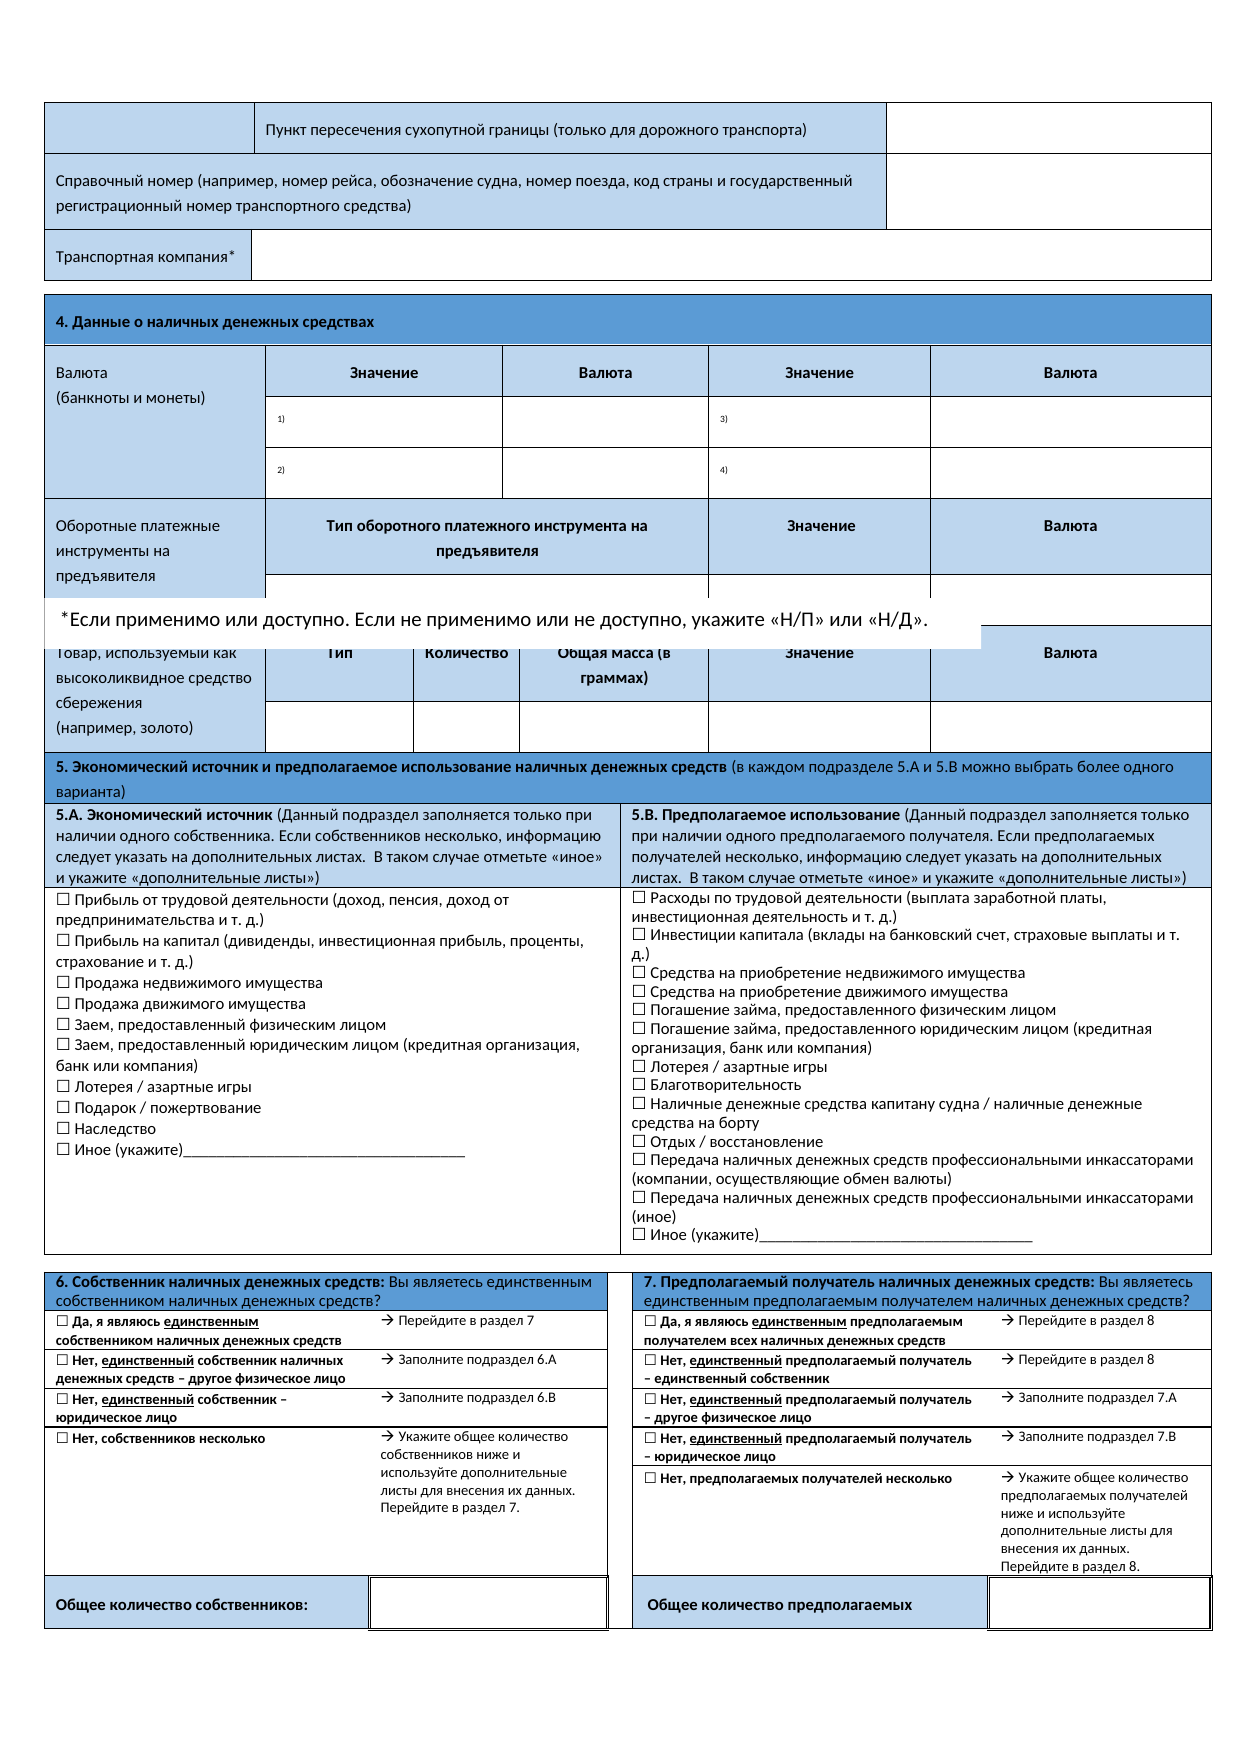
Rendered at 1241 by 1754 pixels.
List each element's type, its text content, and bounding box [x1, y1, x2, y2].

table_header 4. Данные о наличных денежных средствах [45, 295, 1211, 344]
table_cell Прибыль от трудовой деятельности (доход, пенсия, доход от предпринимательства и т. д.) Прибыль на капитал (дивиденды, инвестиционная прибыль, проценты, страхование и т. д.) Продажа недвижимого имущества Продажа движимого имущества Заем, предоставленный физическим лицом Заем, предоставленный юридическим лицом (кредитная организация, банк или компания) Лотерея / азартные игры Подарок / пожертвование Наследство Иное (укажите)__________________________________ [45, 888, 620, 1254]
table_cell Транспортная компания* [45, 230, 251, 280]
table_cell Нет, единственный предполагаемый получатель – единственный собственник [633, 1350, 989, 1388]
table_cell [887, 103, 1211, 153]
table_cell Значение [709, 499, 930, 574]
table_cell Нет, единственный собственник – юридическое лицо [45, 1389, 369, 1426]
table_cell Нет, единственный собственник наличных денежных средств – другое физическое лицо [45, 1350, 369, 1388]
table_cell [931, 448, 1211, 498]
table_cell Пункт пересечения сухопутной границы (только для дорожного транспорта) [255, 103, 886, 153]
table_cell [709, 575, 930, 598]
table_cell Валюта [503, 346, 708, 396]
table_cell [371, 1578, 606, 1628]
table_cell Нет, собственников несколько [45, 1428, 369, 1575]
table_cell [266, 702, 413, 752]
table_cell Перейдите в раздел 7 [369, 1311, 607, 1349]
table_cell 5.B. Предполагаемое использование (Данный подраздел заполняется только при наличии одного предполагаемого получателя. Если предполагаемых получателей несколько, информацию следует указать на дополнительных листах. В таком случае отметьте «иное» и укажите «дополнительные листы») [621, 804, 1211, 887]
table_cell Валюта [931, 499, 1211, 574]
table_cell [266, 575, 708, 598]
table_cell Перейдите в раздел 8 [989, 1350, 1211, 1388]
table_header 7. Предполагаемый получатель наличных денежных средств: Вы являетесь единственным предполагаемым получателем наличных денежных средств? [633, 1273, 1211, 1310]
table_cell [503, 397, 708, 447]
table_cell Значение [709, 346, 930, 396]
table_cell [633, 1576, 987, 1628]
table_cell [709, 702, 930, 752]
table_header 6. Собственник наличных денежных средств: Вы являетесь единственным собственником наличных денежных средств? [45, 1273, 607, 1310]
table_cell [414, 702, 519, 752]
table_cell Тип оборотного платежного инструмента на предъявителя [266, 499, 708, 574]
table_cell [931, 702, 1211, 752]
table_cell Нет, единственный предполагаемый получатель – юридическое лицо [633, 1428, 989, 1465]
table_cell Заполните подраздел 6.B [369, 1389, 607, 1426]
table_cell Товар, используемый как высоколиквидное средство сбережения (например, золото) [45, 649, 265, 752]
table_cell Заполните подраздел 7.B [989, 1428, 1211, 1465]
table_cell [45, 1576, 368, 1628]
table_cell Количество [414, 649, 519, 701]
table_cell 1) [266, 397, 502, 447]
table_cell Укажите общее количество собственников ниже и используйте дополнительные листы для внесения их данных. Перейдите в раздел 7. [369, 1428, 607, 1575]
table_cell Заполните подраздел 6.A [369, 1350, 607, 1388]
table_cell Значение [709, 649, 930, 701]
table_cell Валюта (банкноты и монеты) [45, 346, 265, 498]
table_cell Заполните подраздел 7.A [989, 1389, 1211, 1426]
table_cell Перейдите в раздел 8 [989, 1311, 1211, 1349]
table_cell [520, 702, 708, 752]
table_cell Расходы по трудовой деятельности (выплата заработной платы, инвестиционная деятельность и т. д.) Инвестиции капитала (вклады на банковский счет, страховые выплаты и т. д.) Средства на приобретение недвижимого имущества Средства на приобретение движимого имущества Погашение займа, предоставленного физическим лицом Погашение займа, предоставленного юридическим лицом (кредитная организация, банк или компания) Лотерея / азартные игры Благотворительность Наличные денежные средства капитану судна / наличные денежные средства на борту Отдых / восстановление ☐ Передача наличных денежных средств профессиональными инкассаторами (компании, осуществляющие обмен валюты) ☐ Передача наличных денежных средств профессиональными инкассаторами (иное) Иное (укажите)_________________________________ [621, 888, 1211, 1254]
table_cell [931, 397, 1211, 447]
table_cell Валюта [931, 346, 1211, 396]
table_cell Нет, единственный предполагаемый получатель – другое физическое лицо [633, 1389, 989, 1426]
table_cell Справочный номер (например, номер рейса, обозначение судна, номер поезда, код страны и государственный регистрационный номер транспортного средства) [45, 154, 886, 229]
table_cell Укажите общее количество предполагаемых получателей ниже и используйте дополнительные листы для внесения их данных. Перейдите в раздел 8. [989, 1466, 1211, 1575]
table_cell [990, 1578, 1209, 1628]
table_cell [931, 575, 1211, 625]
table_header [608, 1273, 632, 1628]
table_cell Да, я являюсь единственным собственником наличных денежных средств [45, 1311, 369, 1349]
table_cell [503, 448, 708, 498]
table_cell Тип [266, 649, 413, 701]
table_cell Общая масса (в граммах) [520, 649, 708, 701]
table_cell 3) [709, 397, 930, 447]
table_cell 2) [266, 448, 502, 498]
table_cell 4) [709, 448, 930, 498]
table_cell Валюта [931, 626, 1211, 701]
table_cell Оборотные платежные инструменты на предъявителя [45, 499, 265, 598]
table_cell 5.A. Экономический источник (Данный подраздел заполняется только при наличии одного собственника. Если собственников несколько, информацию следует указать на дополнительных листах. В таком случае отметьте «иное» и укажите «дополнительные листы») [45, 804, 620, 887]
table_cell [252, 230, 1211, 280]
table_cell [887, 154, 1211, 229]
table_cell Значение [266, 346, 502, 396]
table_cell 5. Экономический источник и предполагаемое использование наличных денежных средств (в каждом подразделе 5.A и 5.B можно выбрать более одного варианта) [45, 753, 1211, 803]
table_cell Да, я являюсь единственным предполагаемым получателем всех наличных денежных средств [633, 1311, 989, 1349]
table_cell Нет, предполагаемых получателей несколько [633, 1466, 989, 1575]
